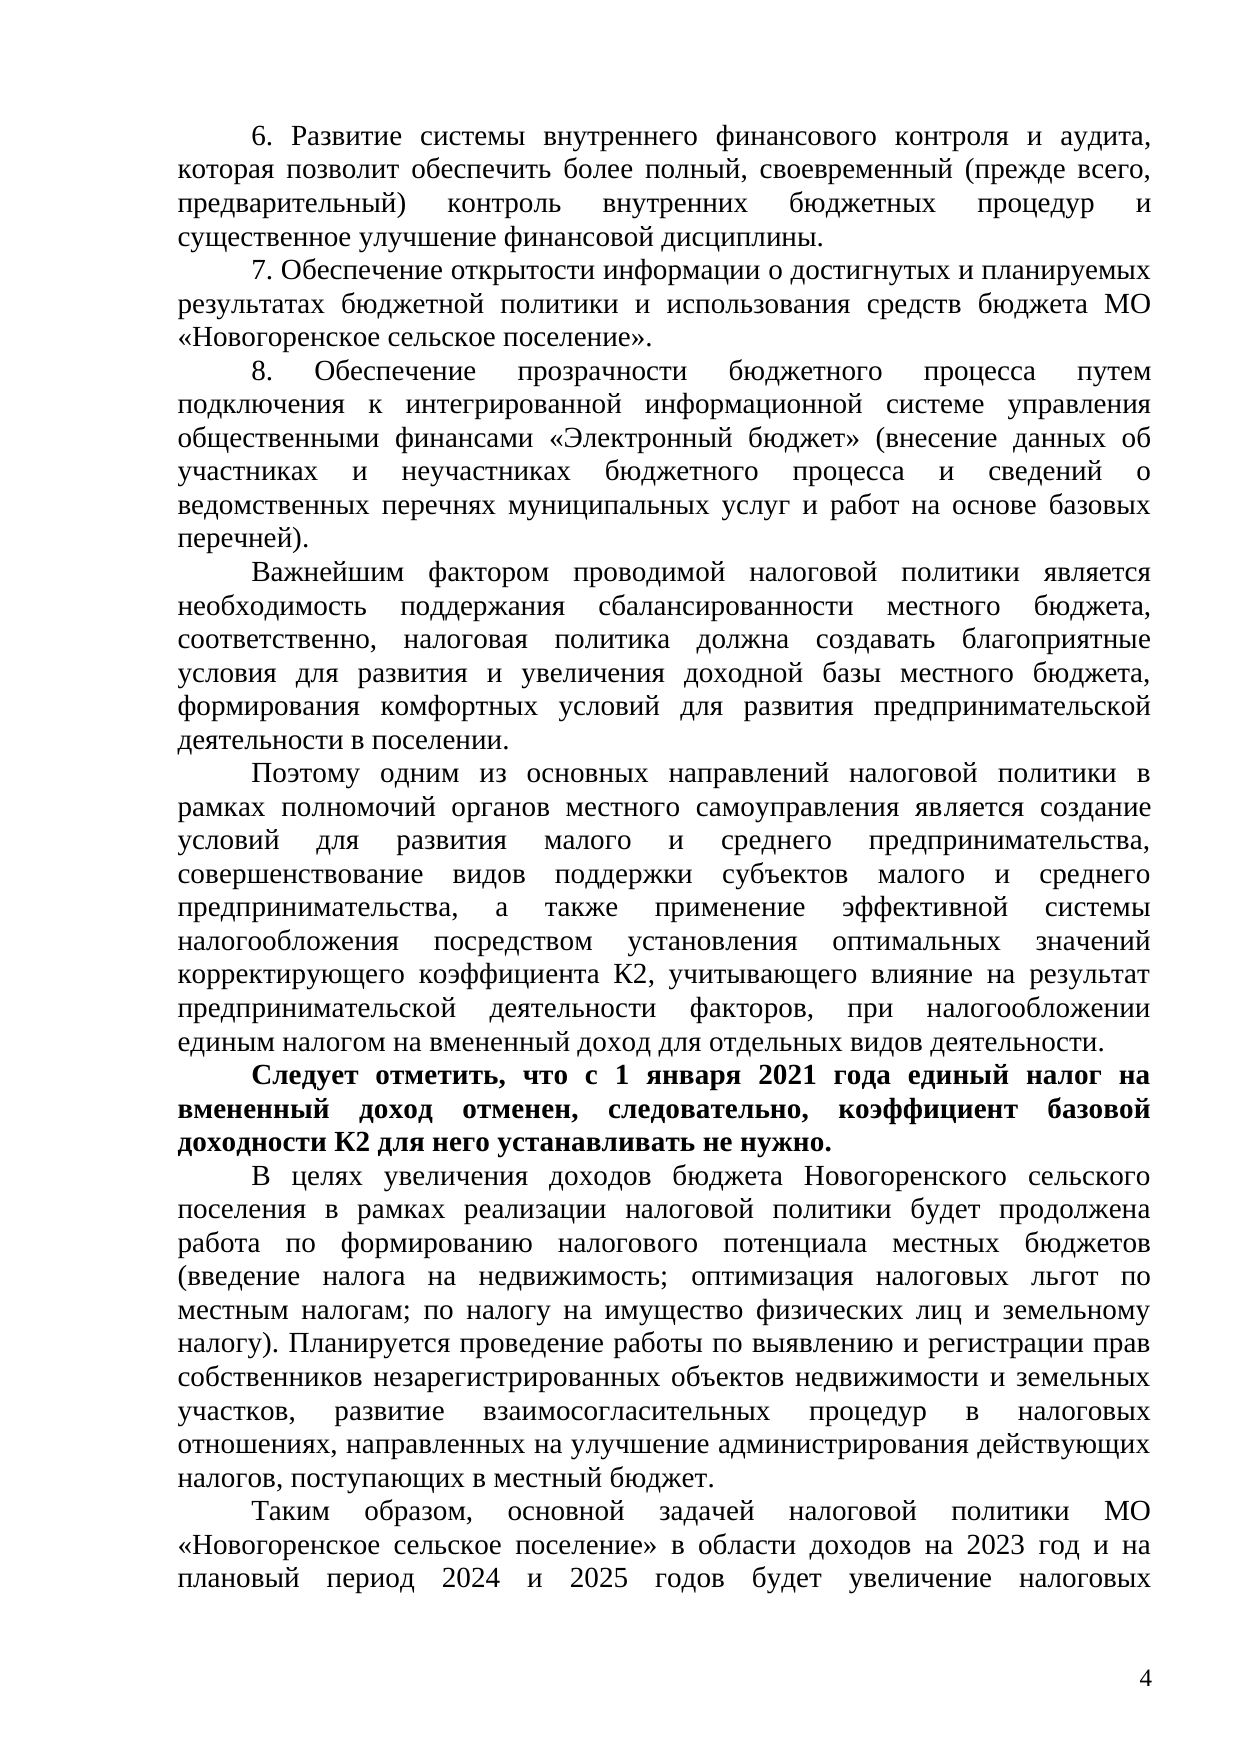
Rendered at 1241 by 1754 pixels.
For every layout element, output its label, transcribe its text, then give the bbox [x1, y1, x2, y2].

text В целях увеличения доходов бюджета Новогоренского сельского поселения в рамках реализации налоговой политики будет продолжена работа по формированию налогового потенциала местных бюджетов (введение налога на недвижимость; оптимизация налоговых льгот по местным налогам; по налогу на имущество физических лиц и земельному налогу). Планируется проведение работы по выявлению и регистрации прав собственников незарегистрированных объектов недвижимости и земельных участков, развитие взаимосогласительных процедур в налоговых отношениях, направленных на улучшение администрирования действующих налогов, поступающих в местный бюджет. [177, 1158, 1152, 1493]
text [177, 1493, 1152, 1594]
text 7. Обеспечение открытости информации о достигнутых и планируемых результатах бюджетной политики и использования средств бюджета МО «Новогоренское сельское поселение». [177, 252, 1152, 353]
text Следует отметить, что с 1 января 2021 года единый налог на вмененный доход отменен, следовательно, коэффициент базовой доходности К2 для него устанавливать не нужно. [177, 1057, 1152, 1158]
list 6. Развитие системы внутреннего финансового контроля и аудита, которая позволит обеспечить более полный, своевременный (прежде всего, предварительный) контроль внутренних бюджетных процедур и существенное улучшение финансовой дисциплины. [177, 118, 1152, 252]
text Поэтому одним из основных направлений налоговой политики в рамках полномочий органов местного самоуправления является создание условий для развития малого и среднего предпринимательства, совершенствование видов поддержки субъектов малого и среднего предпринимательства, а также применение эффективной системы налогообложения посредством установления оптимальных значений корректирующего коэффициента К2, учитывающего влияние на результат предпринимательской деятельности факторов, при налогообложении единым налогом на вмененный доход для отдельных видов деятельности. [177, 755, 1152, 1057]
text 8. Обеспечение прозрачности бюджетного процесса путем подключения к интегрированной информационной системе управления общественными финансами «Электронный бюджет» (внесение данных об участниках и неучастниках бюджетного процесса и сведений о ведомственных перечнях муниципальных услуг и работ на основе базовых перечней). [177, 353, 1152, 554]
text Важнейшим фактором проводимой налоговой политики является необходимость поддержания сбалансированности местного бюджета, соответственно, налоговая политика должна создавать благоприятные условия для развития и увеличения доходной базы местного бюджета, формирования комфортных условий для развития предпринимательской деятельности в поселении. [177, 554, 1152, 755]
